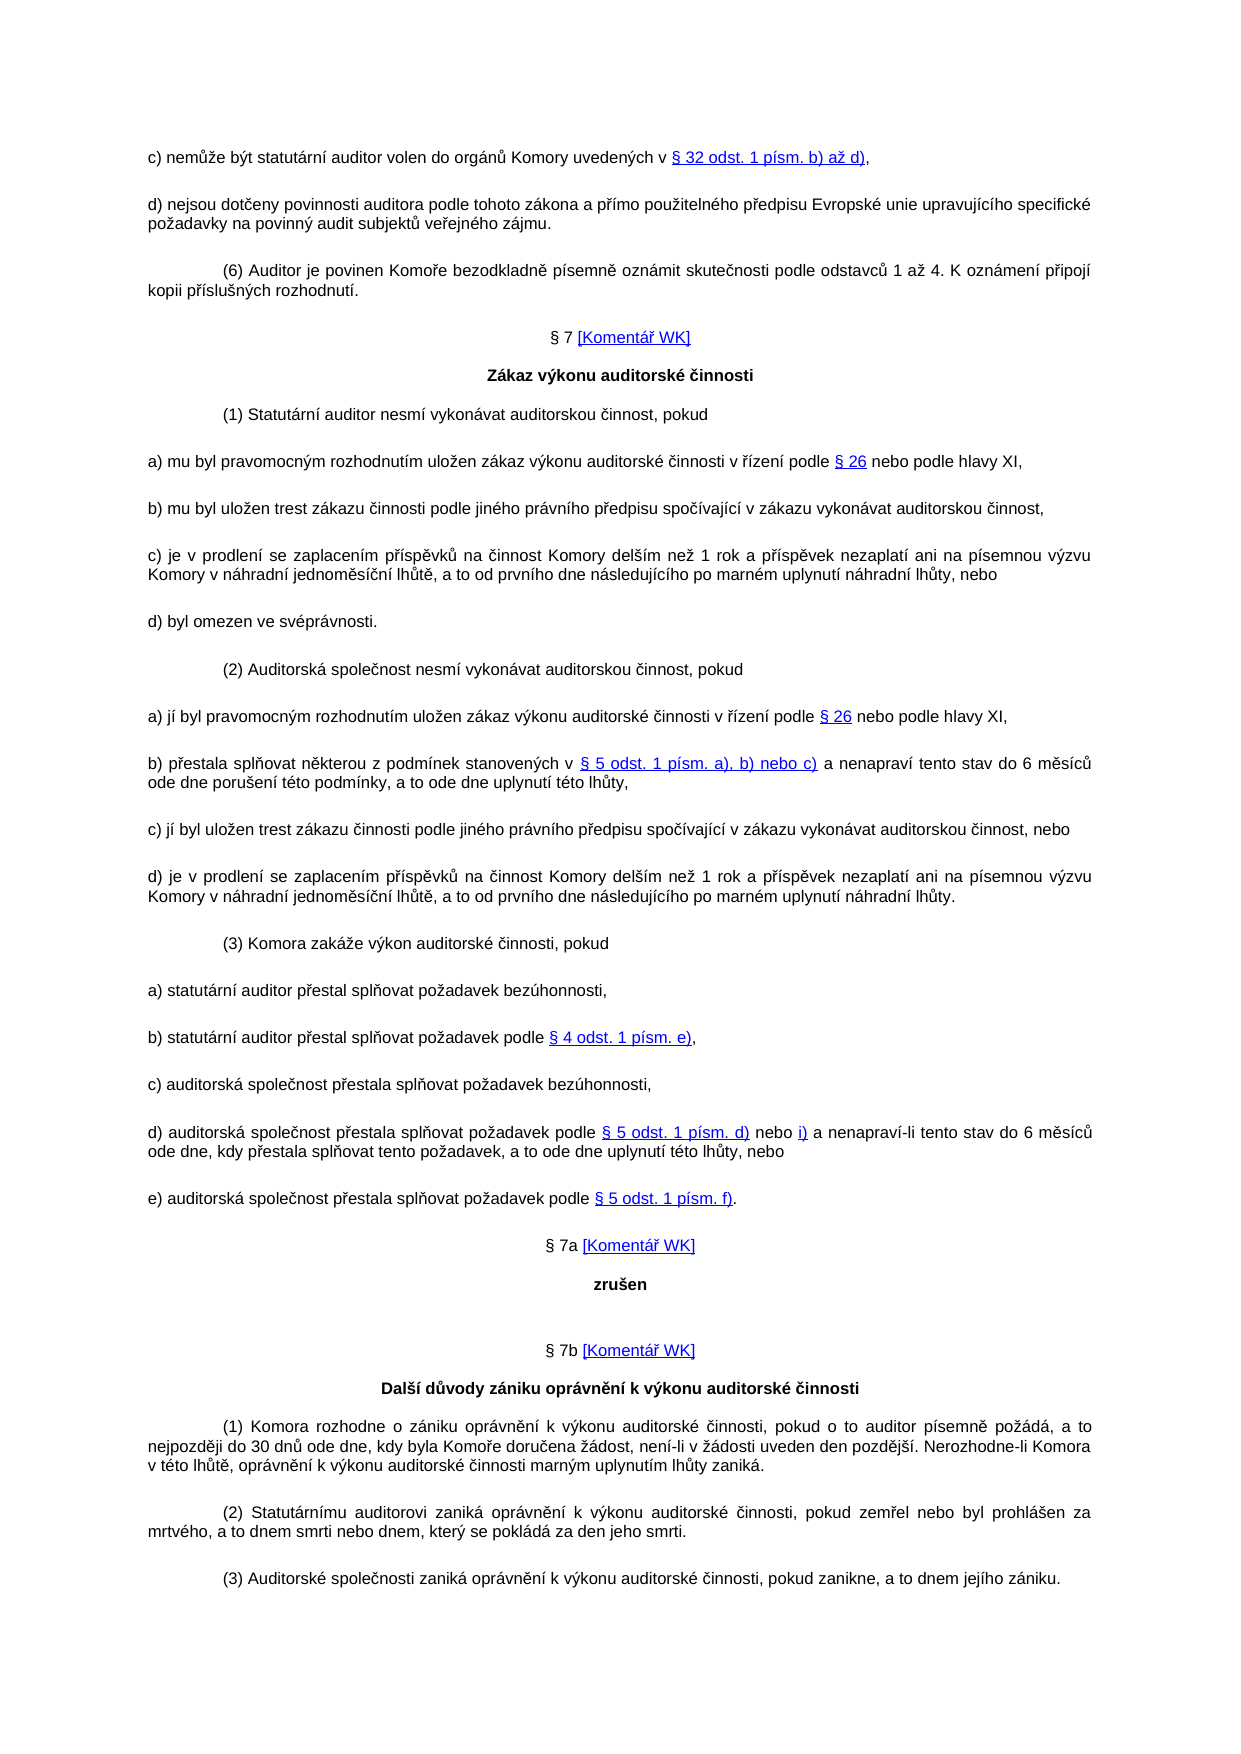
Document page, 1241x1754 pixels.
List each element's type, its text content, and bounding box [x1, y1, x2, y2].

text (1) Komora rozhodne o zániku oprávnění k výkonu auditorské činnosti, pokud o to auditor písemně požádá, a to nejpozději do 30 dnů ode dne, kdy byla Komoře doručena žádost, není-li v žádosti uveden den pozdější. Nerozhodne-li Komora v této lhůtě, oprávnění k výkonu auditorské činnosti marným uplynutím lhůty zaniká. [148, 1417, 1092, 1475]
text e) auditorská společnost přestala splňovat požadavek podle § 5 odst. 1 písm. f). [148, 1189, 1092, 1208]
text § 7 [Komentář WK] [148, 328, 1092, 347]
text d) nejsou dotčeny povinnosti auditora podle tohoto zákona a přímo použitelného předpisu Evropské unie upravujícího specifické požadavky na povinný audit subjektů veřejného zájmu. [148, 195, 1092, 233]
text c) nemůže být statutární auditor volen do orgánů Komory uvedených v § 32 odst. 1 písm. b) až d), [148, 148, 1092, 167]
text b) mu byl uložen trest zákazu činnosti podle jiného právního předpisu spočívající v zákazu vykonávat auditorskou činnost, [148, 499, 1092, 518]
text Zákaz výkonu auditorské činnosti [148, 366, 1092, 385]
text zrušen [148, 1274, 1092, 1293]
text (3) Auditorské společnosti zaniká oprávnění k výkonu auditorské činnosti, pokud zanikne, a to dnem jejího zániku. [148, 1569, 1092, 1588]
text (2) Auditorská společnost nesmí vykonávat auditorskou činnost, pokud [148, 659, 1092, 678]
text c) auditorská společnost přestala splňovat požadavek bezúhonnosti, [148, 1075, 1092, 1094]
text c) jí byl uložen trest zákazu činnosti podle jiného právního předpisu spočívající v zákazu vykonávat auditorskou činnost, nebo [148, 820, 1092, 839]
text b) přestala splňovat některou z podmínek stanovených v § 5 odst. 1 písm. a), b) nebo c) a nenapraví tento stav do 6 měsíců ode dne porušení této podmínky, a to ode dne uplynutí této lhůty, [148, 754, 1092, 792]
text § 7a [Komentář WK] [148, 1236, 1092, 1255]
text b) statutární auditor přestal splňovat požadavek podle § 4 odst. 1 písm. e), [148, 1028, 1092, 1047]
text Další důvody zániku oprávnění k výkonu auditorské činnosti [148, 1379, 1092, 1398]
text a) statutární auditor přestal splňovat požadavek bezúhonnosti, [148, 981, 1092, 1000]
text (3) Komora zakáže výkon auditorské činnosti, pokud [148, 934, 1092, 953]
text d) byl omezen ve svéprávnosti. [148, 612, 1092, 631]
text (1) Statutární auditor nesmí vykonávat auditorskou činnost, pokud [148, 404, 1092, 423]
text d) auditorská společnost přestala splňovat požadavek podle § 5 odst. 1 písm. d) nebo i) a nenapraví-li tento stav do 6 měsíců ode dne, kdy přestala splňovat tento požadavek, a to ode dne uplynutí této lhůty, nebo [148, 1122, 1092, 1161]
text a) mu byl pravomocným rozhodnutím uložen zákaz výkonu auditorské činnosti v řízení podle § 26 nebo podle hlavy XI, [148, 451, 1092, 471]
text (2) Statutárnímu auditorovi zaniká oprávnění k výkonu auditorské činnosti, pokud zemřel nebo byl prohlášen za mrtvého, a to dnem smrti nebo dnem, který se pokládá za den jeho smrti. [148, 1503, 1092, 1541]
text d) je v prodlení se zaplacením příspěvků na činnost Komory delším než 1 rok a příspěvek nezaplatí ani na písemnou výzvu Komory v náhradní jednoměsíční lhůtě, a to od prvního dne následujícího po marném uplynutí náhradní lhůty. [148, 867, 1092, 906]
text c) je v prodlení se zaplacením příspěvků na činnost Komory delším než 1 rok a příspěvek nezaplatí ani na písemnou výzvu Komory v náhradní jednoměsíční lhůtě, a to od prvního dne následujícího po marném uplynutí náhradní lhůty, nebo [148, 546, 1092, 584]
text a) jí byl pravomocným rozhodnutím uložen zákaz výkonu auditorské činnosti v řízení podle § 26 nebo podle hlavy XI, [148, 707, 1092, 726]
text (6) Auditor je povinen Komoře bezodkladně písemně oznámit skutečnosti podle odstavců 1 až 4. K oznámení připojí kopii příslušných rozhodnutí. [148, 261, 1092, 299]
text § 7b [Komentář WK] [148, 1341, 1092, 1360]
